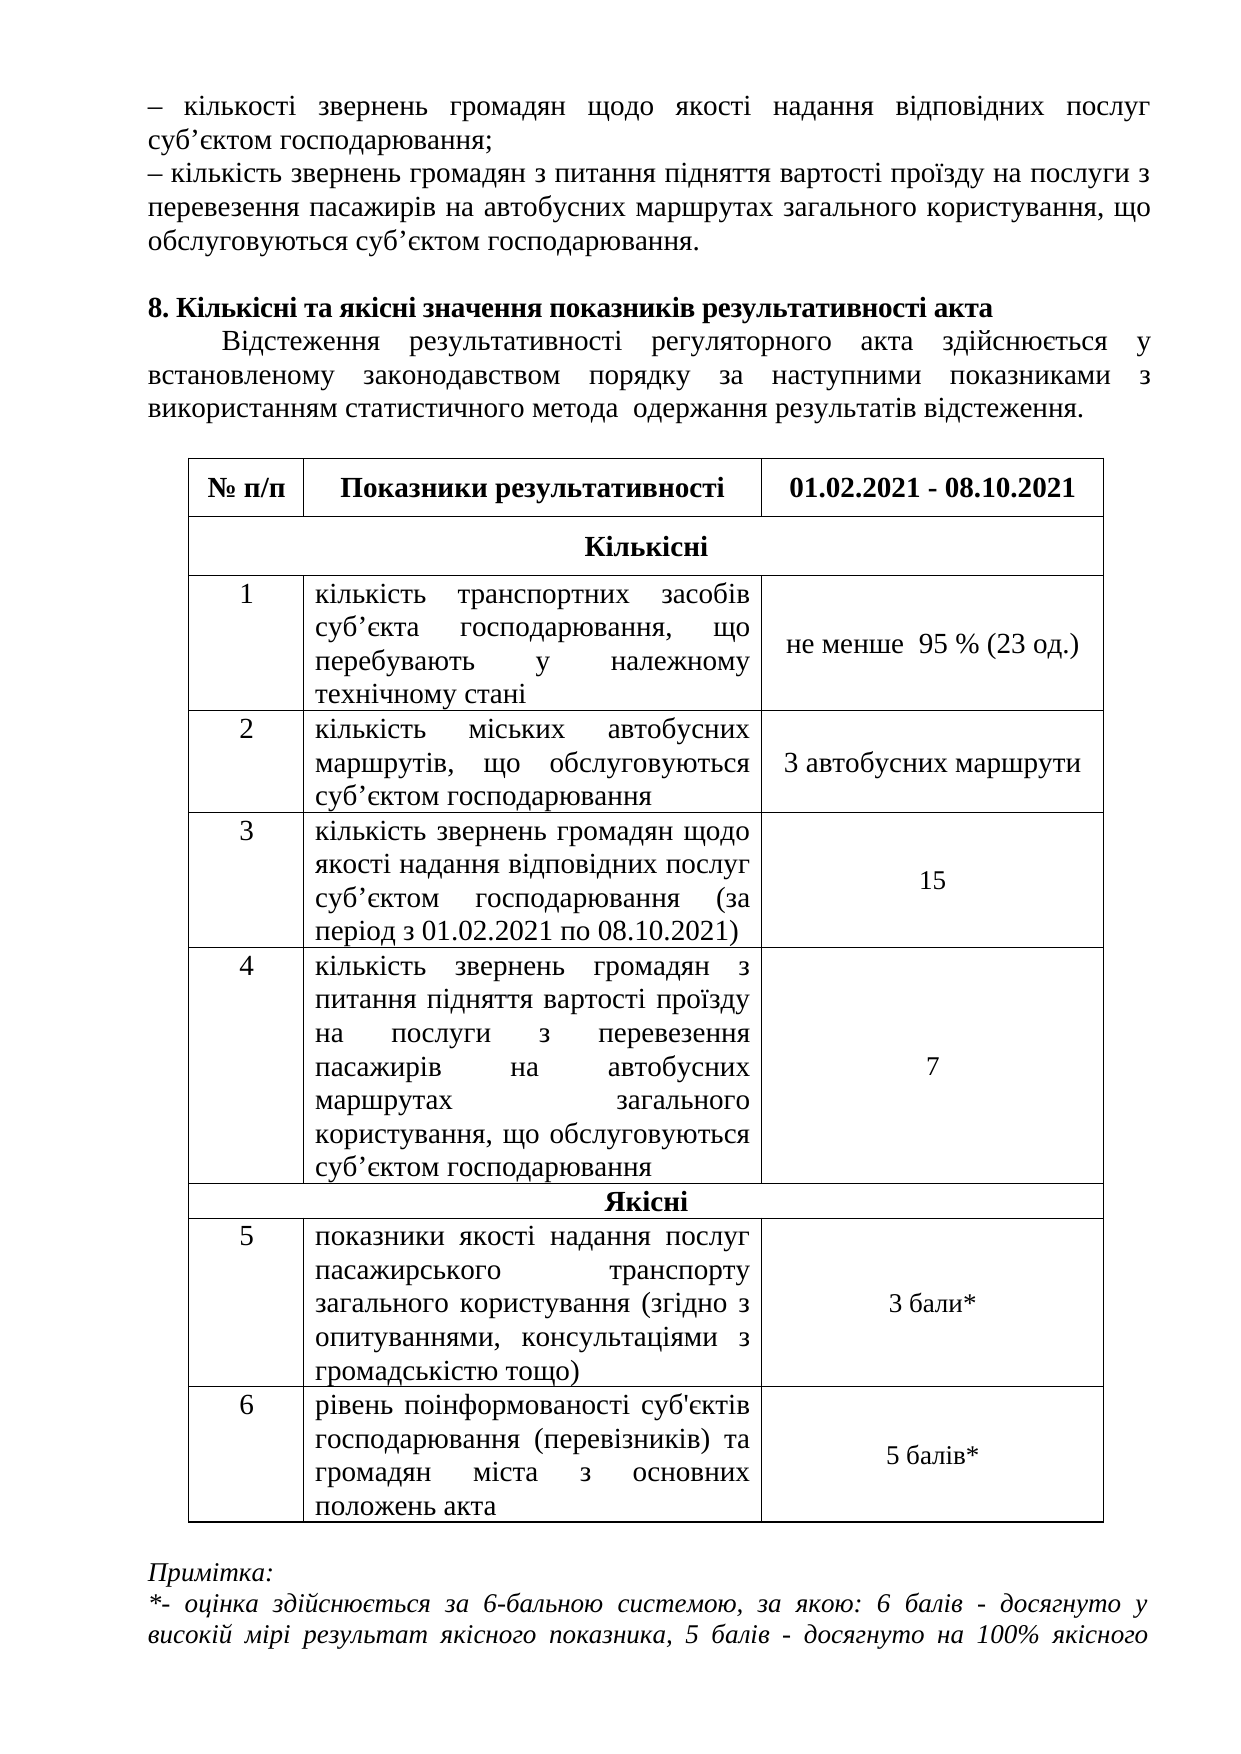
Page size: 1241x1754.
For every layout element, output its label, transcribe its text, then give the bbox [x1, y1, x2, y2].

table_cell 3 автобусних маршрути [762, 711, 1103, 812]
table_cell кількість міських автобусних маршрутів, що обслуговуються суб’єктом господарювання [304, 711, 761, 812]
text 8. Кількісні та якісні значення показників результативності акта [148, 290, 1152, 323]
table_header 01.02.2021 - 08.10.2021 [762, 459, 1103, 516]
text – кількості звернень громадян щодо якості надання відповідних послуг суб’єктом господарювання; [148, 88, 1152, 156]
table_cell не менше 95 % (23 од.) [762, 576, 1103, 710]
table_cell 5 балів* [762, 1387, 1103, 1521]
table_cell 3 [189, 813, 303, 947]
table_cell 5 [189, 1219, 303, 1386]
text Примітка: [148, 1556, 1152, 1587]
table_cell рівень поінформованості суб'єктів господарювання (перевізників) та громадян міста з основних положень акта [304, 1387, 761, 1521]
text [148, 1587, 1152, 1649]
table_cell 2 [189, 711, 303, 812]
table_cell 4 [189, 948, 303, 1183]
table_cell кількість звернень громадян з питання підняття вартості проїзду на послуги з перевезення пасажирів на автобусних маршрутах загального користування, що обслуговуються суб’єктом господарювання [304, 948, 761, 1183]
table_cell 7 [762, 948, 1103, 1183]
table_cell кількість транспортних засобів суб’єкта господарювання, що перебувають у належному технічному стані [304, 576, 761, 710]
table_cell 15 [762, 813, 1103, 947]
table_cell 3 бали* [762, 1219, 1103, 1386]
table_cell Якісні [189, 1184, 1103, 1217]
table_cell 1 [189, 576, 303, 710]
table_cell 6 [189, 1387, 303, 1521]
table_cell показники якості надання послуг пасажирського транспорту загального користування (згідно з опитуваннями, консультаціями з громадськістю тощо) [304, 1219, 761, 1386]
table_header Показники результативності [304, 459, 761, 516]
table_cell кількість звернень громадян щодо якості надання відповідних послуг суб’єктом господарювання (за період з 01.02.2021 по 08.10.2021) [304, 813, 761, 947]
table_header № п/п [189, 459, 303, 516]
table_cell Кількісні [189, 517, 1103, 575]
text Відстеження результативності регуляторного акта здійснюється у встановленому законодавством порядку за наступними показниками з використанням статистичного метода одержання результатів відстеження. [148, 323, 1152, 424]
text – кількість звернень громадян з питання підняття вартості проїзду на послуги з перевезення пасажирів на автобусних маршрутах загального користування, що обслуговуються суб’єктом господарювання. [148, 156, 1152, 256]
